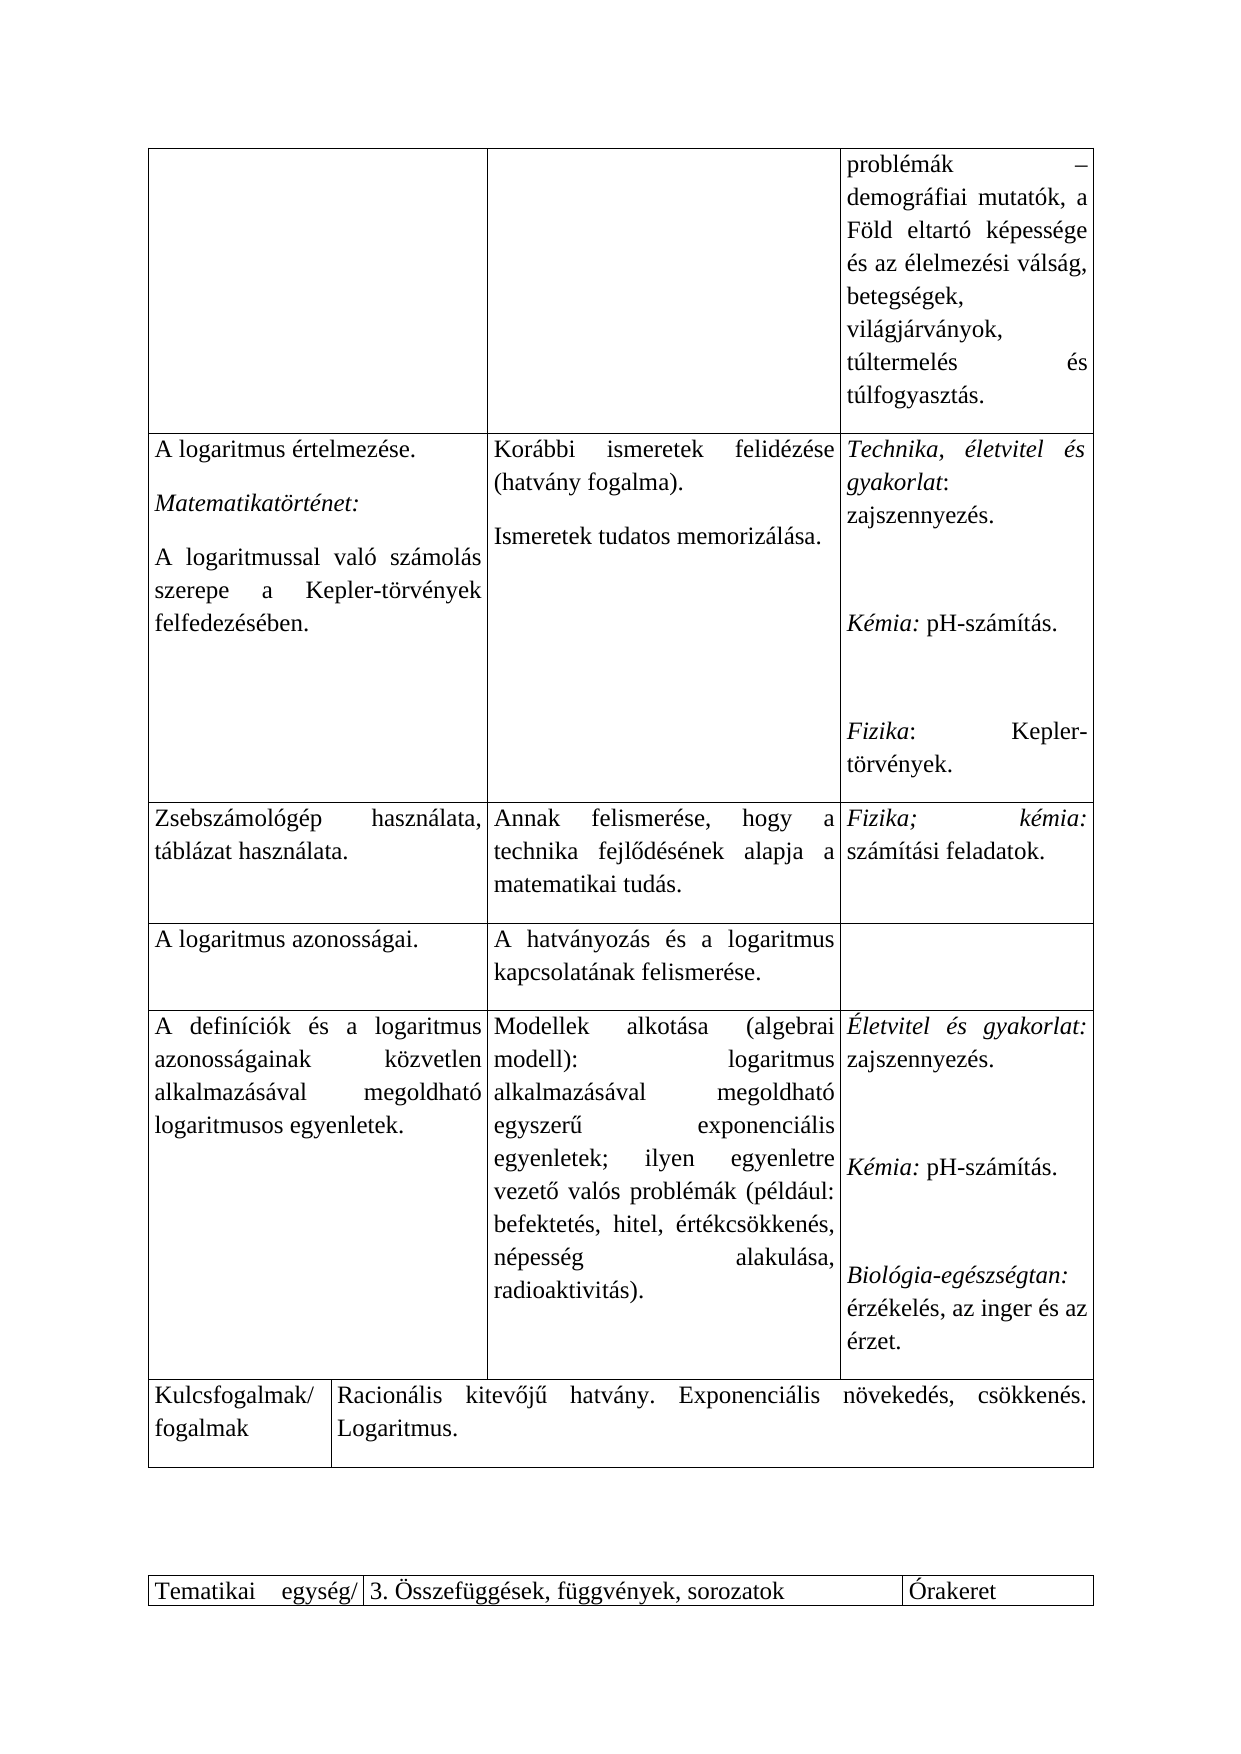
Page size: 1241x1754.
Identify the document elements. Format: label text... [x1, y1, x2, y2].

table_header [149, 1576, 363, 1605]
table_cell Életvitel és gyakorlat: zajszennyezés. Kémia: pH-számítás. Biológia-egészségtan: érzékelés, az inger és az érzet. [841, 1011, 1093, 1379]
table_cell Modellek alkotása (algebrai modell): logaritmus alkalmazásával megoldható egyszerű exponenciális egyenletek; ilyen egyenletre vezető valós problémák (például: befektetés, hitel, értékcsökkenés, népesség alakulása, radioaktivitás). [488, 1011, 840, 1379]
table_cell Annak felismerése, hogy a technika fejlődésének alapja a matematikai tudás. [488, 803, 840, 923]
table_cell A logaritmus azonosságai. [149, 924, 487, 1010]
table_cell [488, 149, 840, 433]
table_cell A definíciók és a logaritmus azonosságainak közvetlen alkalmazásával megoldható logaritmusos egyenletek. [149, 1011, 487, 1379]
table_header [364, 1576, 902, 1605]
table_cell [841, 149, 1093, 433]
table_header Órakeret 5 óra [903, 1576, 1093, 1605]
table_cell Kulcsfogalmak/ fogalmak [149, 1380, 331, 1467]
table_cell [149, 149, 487, 433]
table_cell [841, 924, 1093, 1010]
table_cell Korábbi ismeretek felidézése (hatvány fogalma). Ismeretek tudatos memorizálása. [488, 434, 840, 802]
table_cell A hatványozás és a logaritmus kapcsolatának felismerése. [488, 924, 840, 1010]
table_cell A logaritmus értelmezése. Matematikatörténet: A logaritmussal való számolás szerepe a Kepler-törvények felfedezésében. [149, 434, 487, 802]
table_cell Technika, életvitel és gyakorlat: zajszennyezés. Kémia: pH-számítás. Fizika: Kepler-törvények. [841, 434, 1093, 802]
table_cell Zsebszámológép használata, táblázat használata. [149, 803, 487, 923]
table_cell Racionális kitevőjű hatvány. Exponenciális növekedés, csökkenés. Logaritmus. [332, 1380, 1093, 1467]
table_cell Fizika; kémia: számítási feladatok. [841, 803, 1093, 923]
